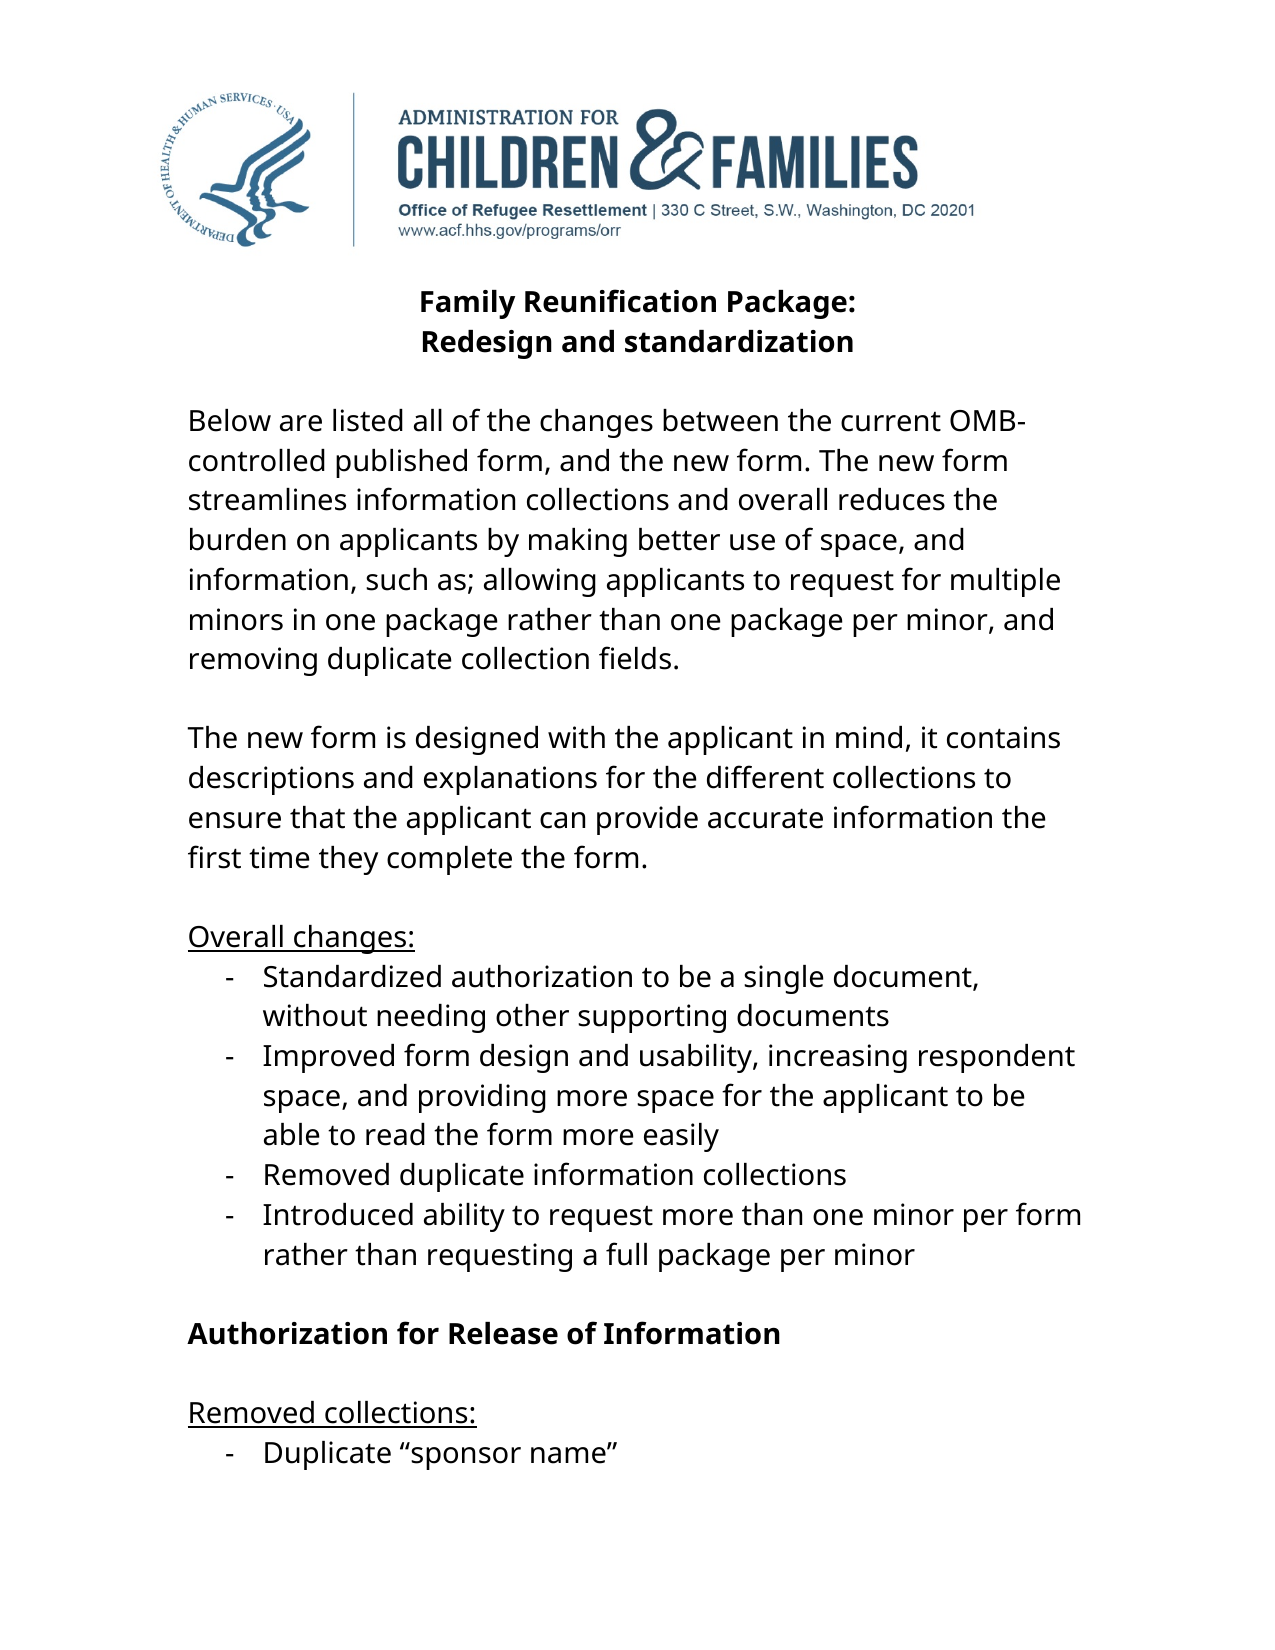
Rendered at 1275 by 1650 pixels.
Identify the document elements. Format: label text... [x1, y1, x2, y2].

text Removed collections: [187, 1392, 1087, 1432]
list Duplicate “sponsor name” [225, 1432, 1087, 1472]
text Below are listed all of the changes between the current OMB-controlled published form, and the new form. The new form streamlines information collections and overall reduces the burden on applicants by making better use of space, and information, such as; allowing applicants to request for multiple minors in one package rather than one package per minor, and removing duplicate collection fields. [187, 400, 1087, 678]
text Authorization for Release of Information [187, 1313, 1087, 1353]
text Family Reunification Package: [187, 281, 1087, 321]
list Improved form design and usability, increasing respondent space, and providing more space for the applicant to be able to read the form more easily [225, 1035, 1087, 1154]
picture [75, 37, 1231, 292]
text Overall changes: [187, 916, 1087, 956]
list Standardized authorization to be a single document, without needing other supporting documents [225, 956, 1087, 1035]
text The new form is designed with the applicant in mind, it contains descriptions and explanations for the different collections to ensure that the applicant can provide accurate information the first time they complete the form. [187, 718, 1087, 877]
text Redesign and standardization [187, 321, 1087, 361]
list Introduced ability to request more than one minor per form rather than requesting a full package per minor [225, 1194, 1087, 1273]
list Removed duplicate information collections [225, 1154, 1087, 1194]
